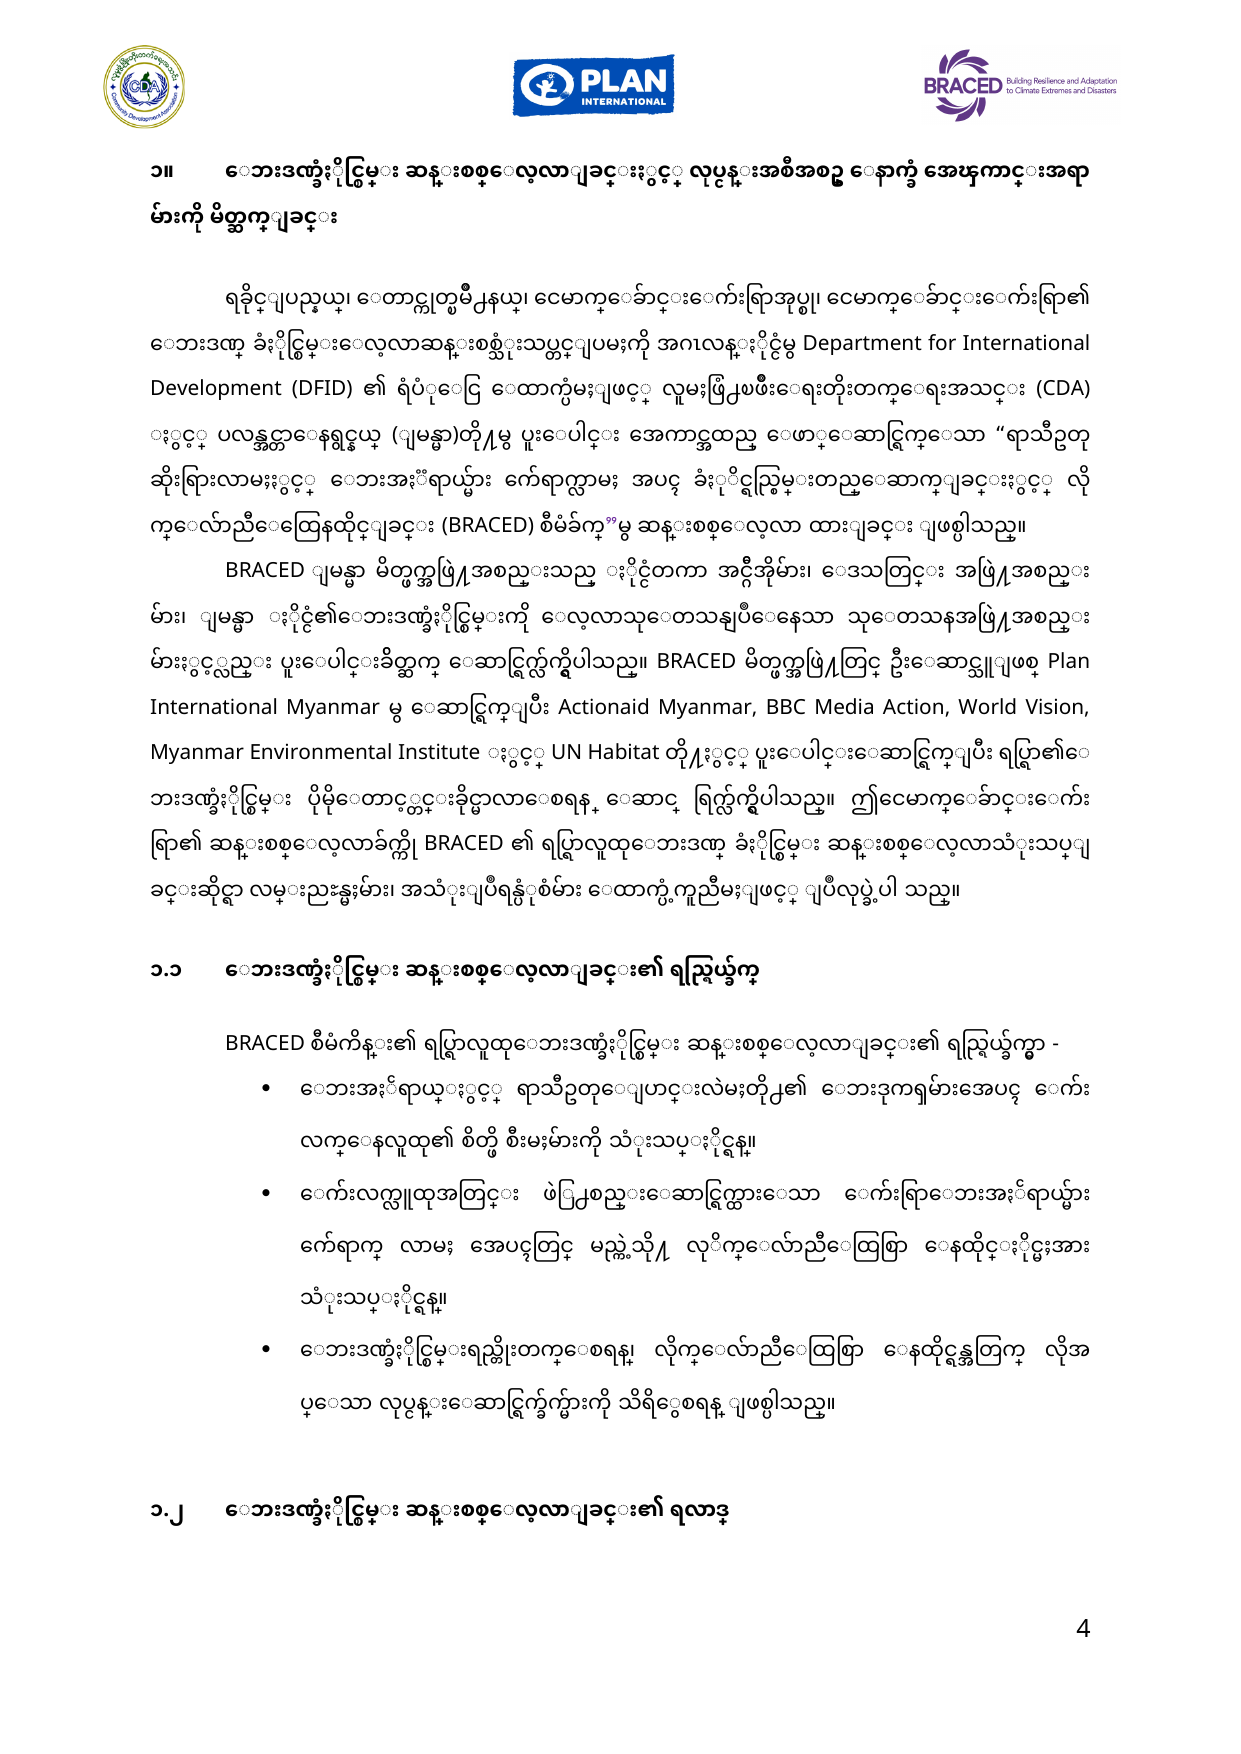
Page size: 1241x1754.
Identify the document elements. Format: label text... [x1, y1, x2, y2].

picture [920, 45, 1122, 125]
text ၁.၂ ေဘးဒဏ္ခံႏိုင္စြမ္း ဆန္းစစ္ေလ့လာျခင္း၏ ရလာဒ္ [150, 1489, 1090, 1534]
picture [509, 52, 678, 120]
list ေက်းလက္လူထုအတြင္း ဖဲြ႕စည္းေဆာင္ရြက္ထားေသာ ေက်းရြာေဘးအႏၲရာယ္မ်ားက်ေရာက္ လာမႈ အေပၚတြင္ မည္ကဲ့သို႔ လုိက္ေလ်ာညီေထြစြာ ေနထိုင္ႏိုင္မႈအား သံုးသပ္ႏိုင္ရန္။ [262, 1172, 1090, 1322]
text ရခိုင္ျပည္နယ္၊ ေတာင္ကုတ္ၿမိဳ႕နယ္၊ ငေမာက္ေခ်ာင္းေက်းရြာအုပ္စု၊ ငေမာက္ေခ်ာင္းေက်းရြာ၏ ေဘးဒဏ္ ခံႏိုင္စြမ္းေလ့လာဆန္းစစ္သံုးသပ္တင္ျပမႈကို အဂၤလန္ႏိုင္ငံမွ Department for International Development (DFID) ၏ ရံပံုေငြ ေထာက္ပံမႈျဖင့္ လူမႈဖြံ႕ၿဖိဳးေရးတိုးတက္ေရးအသင္း (CDA) ႏွင့္ ပလန္အင္တာေနရွင္နယ္ (ျမန္မာ)တို႔မွ ပူးေပါင္း အေကာင္အထည္ ေဖာ္ေဆာင္ရြက္ေသာ “ရာသီဥတုဆိုးရြားလာမႈႏွင့္ ေဘးအႏၱရာယ္မ်ား က်ေရာက္လာမႈ အပၚ ခံႏုိင္ရည္စြမ္းတည္ေဆာက္ျခင္းႏွင့္ လိုက္ေလ်ာညီေထြေနထိုင္ျခင္း (BRACED) စီမံခ်က္”မွ ဆန္းစစ္ေလ့လာ ထားျခင္း ျဖစ္ပါသည္။ [150, 277, 1090, 550]
text ၁.၁ ေဘးဒဏ္ခံႏိုင္စြမ္း ဆန္းစစ္ေလ့လာျခင္း၏ ရည္ရြယ္ခ်က္ [150, 948, 1090, 994]
list ေဘးဒဏ္ခံႏိုင္စြမ္းရည္တိုးတက္ေစရန္၊ လိုက္ေလ်ာညီေထြစြာ ေနထိုင္ရန္အတြက္ လိုအပ္ေသာ လုပ္ငန္းေဆာင္ရြက္ခ်က္မ်ားကို သိရိွေစရန္ ျဖစ္ပါသည္။ [262, 1329, 1090, 1427]
picture [103, 45, 185, 129]
text BRACED စီမံကိန္း၏ ရပ္ရြာလူထုေဘးဒဏ္ခံႏိုင္စြမ္း ဆန္းစစ္ေလ့လာျခင္း၏ ရည္ရြယ္ခ်က္မွာ - [150, 1022, 1090, 1068]
text BRACED ျမန္မာ မိတ္ဖက္အဖြဲ႔အစည္းသည္ ႏိုင္ငံတကာ အင္ဂ်ီအိုမ်ား၊ ေဒသတြင္း အဖြဲ႔အစည္းမ်ား၊ ျမန္မာ ႏိုင္ငံ၏ေဘးဒဏ္ခံႏိုင္စြမ္းကို ေလ့လာသုေတသနျပဳေနေသာ သုေတသနအဖြဲ႔အစည္းမ်ားႏွင့္လည္း ပူးေပါင္းခ်ိတ္ဆက္ ေဆာင္ရြက္လ်က္ရွိပါသည္။ BRACED မိတ္ဖက္အဖြဲ႔တြင္ ဦးေဆာင္သူျဖစ္ Plan International Myanmar မွ ေဆာင္ရြက္ျပီး Actionaid Myanmar, BBC Media Action, World Vision, Myanmar Environmental Institute ႏွင့္ UN Habitat တို႔ႏွင့္ ပူးေပါင္းေဆာင္ရြက္ျပီး ရပ္ရြာ၏ေဘးဒဏ္ခံႏိုင္စြမ္း ပိုမိုေတာင့္တင္းခိုင္မာလာေစရန္ ေဆာင္ ရြက္လ်က္ရွိပါသည္။ ဤငေမာက္ေခ်ာင္းေက်းရြာ၏ ဆန္းစစ္ေလ့လာခ်က္ကို BRACED ၏ ရပ္ရြာလူထုေဘးဒဏ္ ခံႏိုင္စြမ္း ဆန္းစစ္ေလ့လာသံုးသပ္ျခင္းဆိုင္ရာ လမ္းညႊန္မႈမ်ား၊ အသံုးျပဳရန္ပံုစံမ်ား ေထာက္ပံ့ကူညီမႈျဖင့္ ျပဳလုပ္ခဲ့ပါ သည္။ [150, 550, 1090, 914]
text ၁။ ေဘးဒဏ္ခံႏိုင္စြမ္း ဆန္းစစ္ေလ့လာျခင္းႏွင့္ လုပ္ငန္းအစီအစဥ္ ေနာက္ခံ အေၾကာင္းအရာမ်ားကို မိတ္ဆက္ျခင္း [150, 150, 1090, 241]
list ေဘးအႏၲရာယ္ႏွင့္ ရာသီဥတုေျပာင္းလဲမႈတို႕၏ ေဘးဒုကၡမ်ားအေပၚ ေက်းလက္ေနလူထု၏ စိတ္ဖိ စီးမႈမ်ားကို သံုးသပ္ႏိုင္ရန္။ [262, 1068, 1090, 1166]
